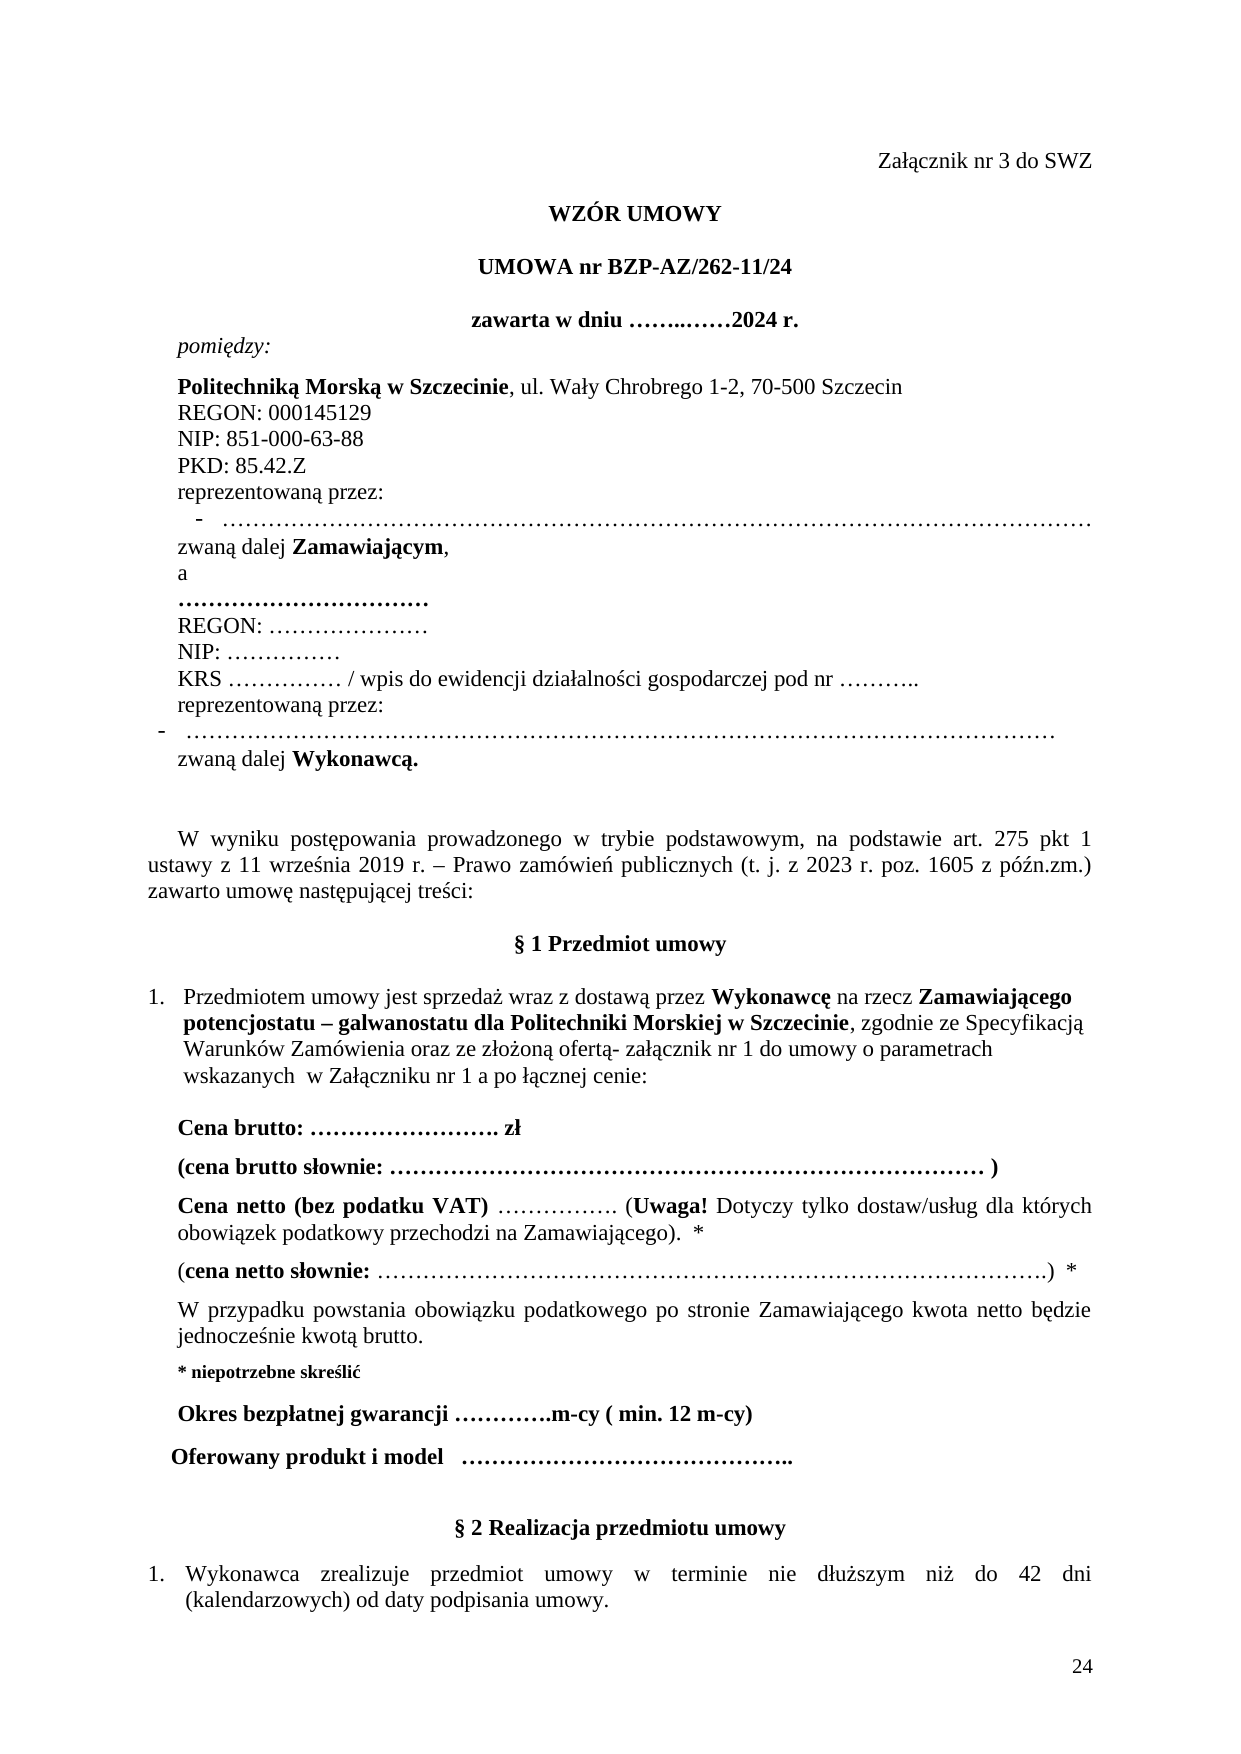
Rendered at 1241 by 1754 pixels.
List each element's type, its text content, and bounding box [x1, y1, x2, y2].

text zawarta w dniu ……..……2024 r. [148, 306, 1093, 332]
list Wykonawca zrealizuje przedmiot umowy w terminie nie dłuższym niż do 42 dni (kalendarzowych) od daty podpisania umowy. [148, 1560, 1093, 1613]
text UMOWA nr BZP-AZ/262-11/24 [148, 253, 1093, 279]
text Oferowany produkt i model …………………………………….. [148, 1443, 1093, 1469]
text § 2 Realizacja przedmiotu umowy [148, 1514, 1093, 1541]
text Cena netto (bez podatku VAT) ……………. (Uwaga! Dotyczy tylko dostaw/usług dla których obowiązek podatkowy przechodzi na Zamawiającego). * [177, 1192, 1093, 1245]
text § 1 Przedmiot umowy [148, 930, 1093, 956]
text (cena netto słownie: …………………………………………………………………………….) * [177, 1257, 1093, 1284]
text PKD: 85.42.Z [148, 452, 1093, 478]
text …………………………… [148, 586, 1093, 612]
text (cena brutto słownie: …………………………………………………………………… ) [177, 1153, 1093, 1180]
text Politechniką Morską w Szczecinie, ul. Wały Chrobrego 1-2, 70-500 Szczecin [148, 373, 1093, 399]
text Załącznik nr 3 do SWZ [148, 148, 1093, 174]
text WZÓR UMOWY [148, 200, 1093, 227]
text NIP: 851-000-63-88 [148, 426, 1093, 452]
text zwaną dalej Wykonawcą. [148, 746, 1093, 772]
text * niepotrzebne skreślić [177, 1361, 1093, 1383]
text W przypadku powstania obowiązku podatkowego po stronie Zamawiającego kwota netto będzie jednocześnie kwotą brutto. [177, 1296, 1093, 1349]
text pomiędzy: [148, 332, 1093, 358]
text Okres bezpłatnej gwarancji ………….m-cy ( min. 12 m-cy) [148, 1400, 1093, 1426]
text REGON: ………………… [148, 612, 1093, 638]
text reprezentowaną przez: [148, 478, 1093, 504]
text KRS …………… / wpis do ewidencji działalności gospodarczej pod nr ……….. [148, 664, 1093, 691]
list …………………………………………………………………………………………………… [148, 717, 1093, 746]
list …………………………………………………………………………………………………… [192, 504, 1093, 533]
text a [148, 559, 1093, 586]
text W wyniku postępowania prowadzonego w trybie podstawowym, na podstawie art. 275 pkt 1 ustawy z 11 września 2019 r. – Prawo zamówień publicznych (t. j. z 2023 r. poz. 1605 z późn.zm.) zawarto umowę następującej treści: [148, 824, 1093, 904]
list Przedmiotem umowy jest sprzedaż wraz z dostawą przez Wykonawcę na rzecz Zamawiającego potencjostatu – galwanostatu dla Politechniki Morskiej w Szczecinie, zgodnie ze Specyfikacją Warunków Zamówienia oraz ze złożoną ofertą- załącznik nr 1 do umowy o parametrach wskazanych w Załączniku nr 1 a po łącznej cenie: [148, 983, 1093, 1088]
text REGON: 000145129 [148, 399, 1093, 426]
text reprezentowaną przez: [148, 691, 1093, 717]
text zwaną dalej Zamawiającym, [148, 533, 1093, 559]
text Cena brutto: ……………………. zł [177, 1114, 1093, 1141]
text NIP: …………… [148, 638, 1093, 664]
